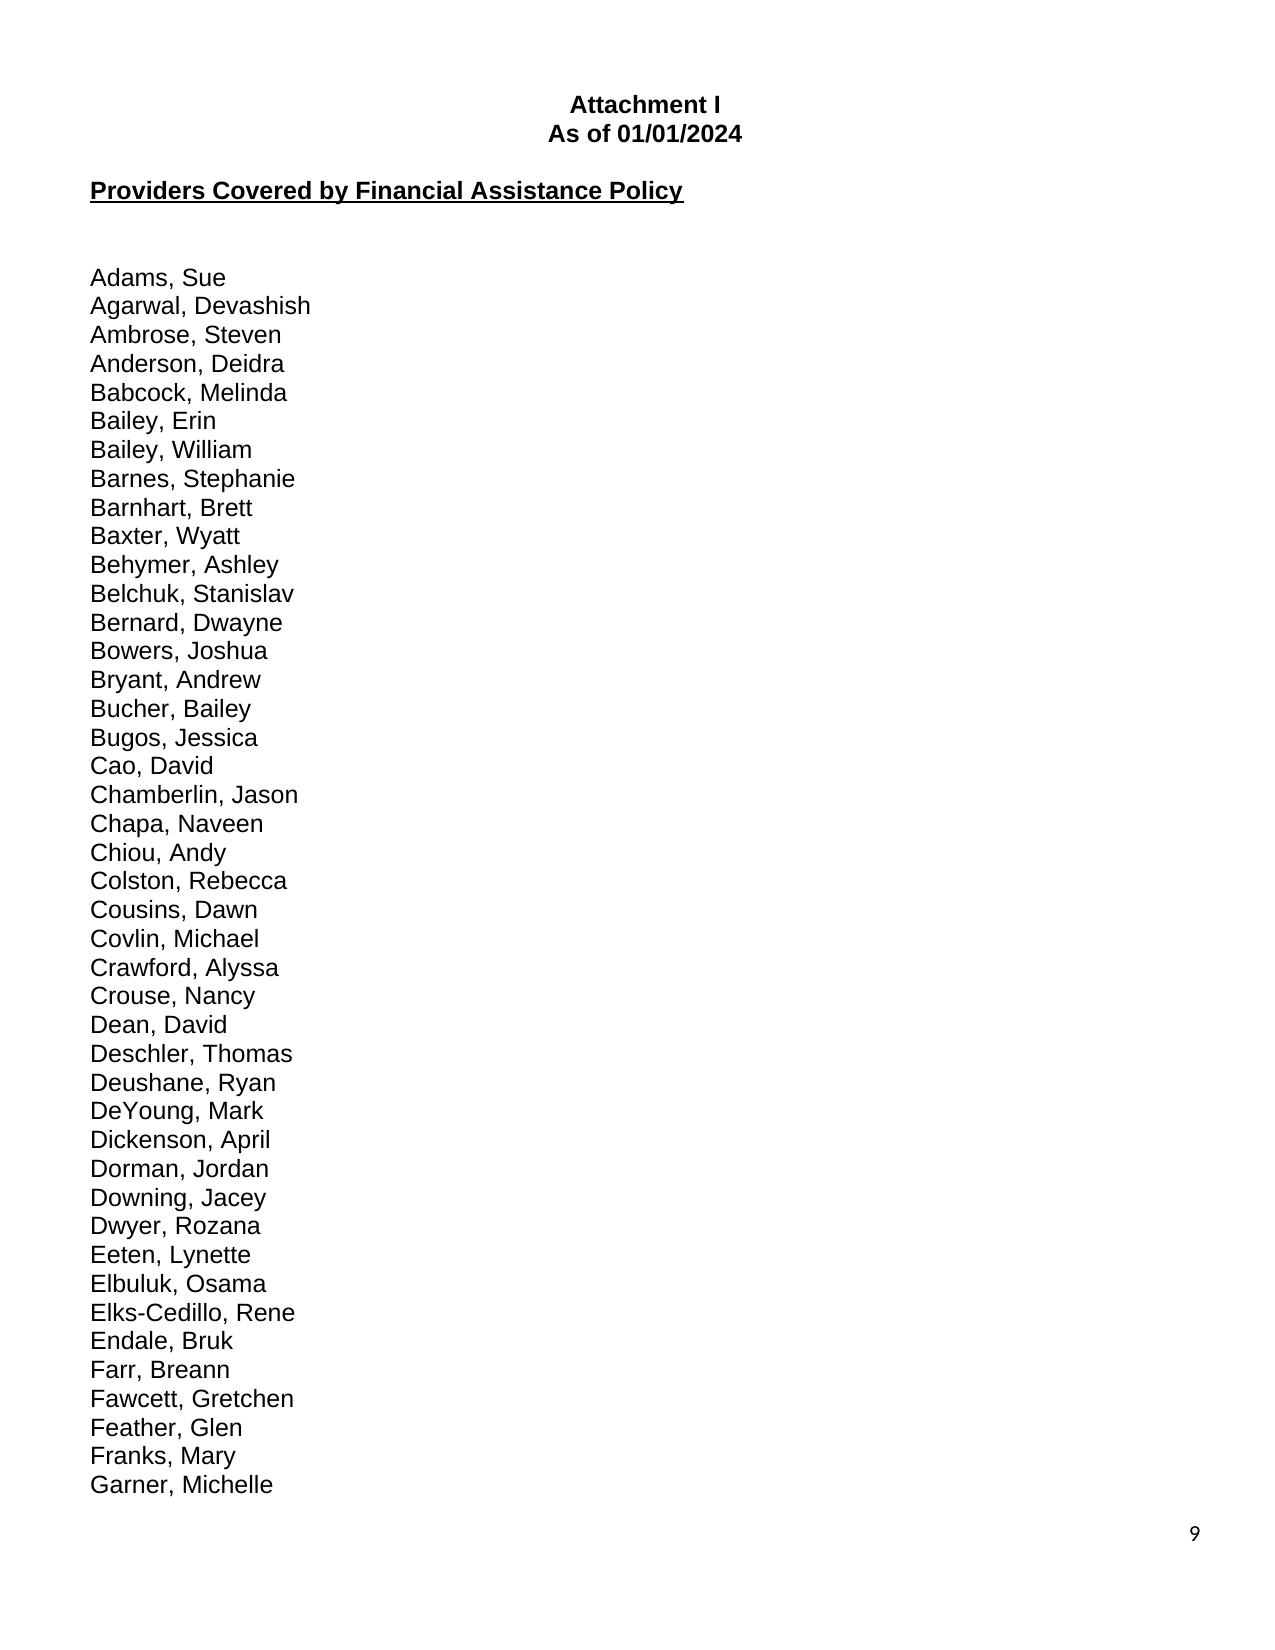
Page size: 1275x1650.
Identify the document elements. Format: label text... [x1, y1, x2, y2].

text Attachment I [90, 90, 1200, 119]
text Bugos, Jessica [90, 722, 1200, 751]
text Providers Covered by Financial Assistance Policy [90, 176, 1200, 205]
text Bucher, Bailey [90, 694, 1200, 722]
text Dickenson, April [90, 1125, 1200, 1154]
text Chapa, Naveen [90, 809, 1200, 837]
text Barnes, Stephanie [90, 464, 1200, 492]
text Farr, Breann [90, 1355, 1200, 1384]
text Baxter, Wyatt [90, 521, 1200, 550]
text Bernard, Dwayne [90, 607, 1200, 636]
text Chiou, Andy [90, 837, 1200, 866]
text Elbuluk, Osama [90, 1269, 1200, 1297]
text Ambrose, Steven [90, 320, 1200, 349]
text Feather, Glen [90, 1412, 1200, 1441]
text Deushane, Ryan [90, 1067, 1200, 1096]
text Bowers, Joshua [90, 636, 1200, 665]
text As of 01/01/2024 [90, 119, 1200, 147]
text Bailey, William [90, 435, 1200, 464]
text Crawford, Alyssa [90, 952, 1200, 981]
text Dorman, Jordan [90, 1154, 1200, 1182]
text Dwyer, Rozana [90, 1211, 1200, 1240]
text Babcock, Melinda [90, 377, 1200, 406]
text Barnhart, Brett [90, 492, 1200, 521]
text Deschler, Thomas [90, 1039, 1200, 1067]
text Belchuk, Stanislav [90, 579, 1200, 607]
text Behymer, Ashley [90, 550, 1200, 579]
text Covlin, Michael [90, 924, 1200, 952]
text Eeten, Lynette [90, 1240, 1200, 1269]
text Franks, Mary [90, 1441, 1200, 1470]
text Bailey, Erin [90, 406, 1200, 435]
text Agarwal, Devashish [90, 291, 1200, 320]
text Bryant, Andrew [90, 665, 1200, 694]
text Anderson, Deidra [90, 349, 1200, 377]
text Dean, David [90, 1010, 1200, 1039]
text Downing, Jacey [90, 1182, 1200, 1211]
text Cousins, Dawn [90, 895, 1200, 924]
text DeYoung, Mark [90, 1096, 1200, 1125]
text Garner, Michelle [90, 1470, 1200, 1499]
text Colston, Rebecca [90, 866, 1200, 895]
text Crouse, Nancy [90, 981, 1200, 1010]
text Chamberlin, Jason [90, 780, 1200, 809]
text Elks-Cedillo, Rene [90, 1297, 1200, 1326]
text Fawcett, Gretchen [90, 1384, 1200, 1412]
text Adams, Sue [90, 262, 1200, 291]
text Cao, David [90, 751, 1200, 780]
text Endale, Bruk [90, 1326, 1200, 1355]
